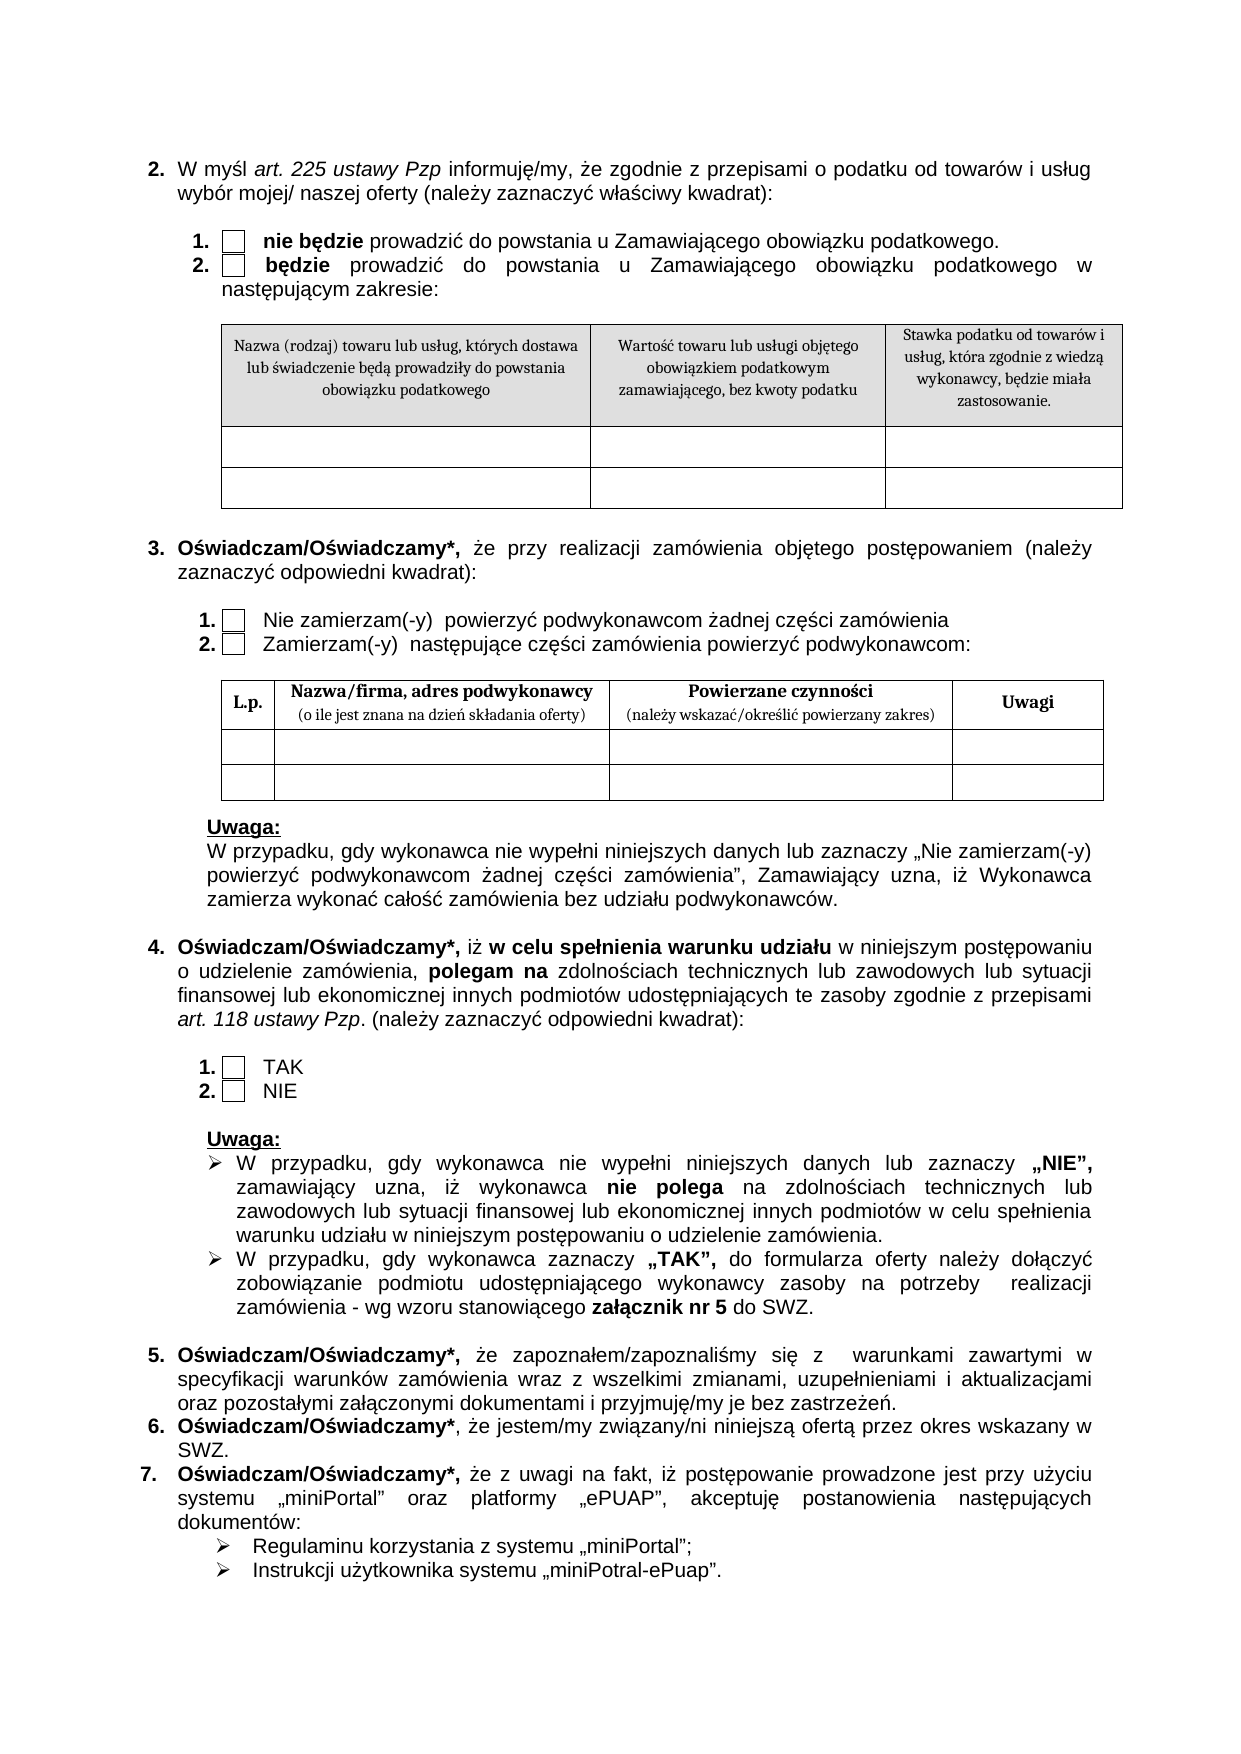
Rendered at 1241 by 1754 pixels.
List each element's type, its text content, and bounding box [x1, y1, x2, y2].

table_cell [591, 427, 885, 467]
table_cell [591, 468, 885, 508]
list nie będzie prowadzić do powstania u Zamawiającego obowiązku podatkowego. [192, 229, 1093, 253]
list W przypadku, gdy wykonawca nie wypełni niniejszych danych lub zaznaczy „NIE”, zamawiający uzna, iż wykonawca nie polega na zdolnościach technicznych lub zawodowych lub sytuacji finansowej lub ekonomicznej innych podmiotów w celu spełnienia warunku udziału w niniejszym postępowaniu o udzielenie zamówienia. [207, 1151, 1093, 1246]
list Oświadczam/Oświadczamy*, że z uwagi na fakt, iż postępowanie prowadzone jest przy użyciu systemu „miniPortal” oraz platformy „ePUAP”, akceptuję postanowienia następujących dokumentów: [140, 1462, 1093, 1534]
table_cell [275, 765, 609, 800]
table_header Nazwa (rodzaj) towaru lub usług, których dostawa lub świadczenie będą prowadziły do powstania obowiązku podatkowego [222, 325, 590, 426]
list TAK [199, 1055, 1093, 1079]
text Uwaga: [207, 815, 1093, 839]
text Uwaga: [207, 1127, 1093, 1151]
table_header L.p. [222, 681, 274, 729]
list Regulaminu korzystania z systemu „miniPortal”; [215, 1534, 1093, 1558]
text W przypadku, gdy wykonawca nie wypełni niniejszych danych lub zaznaczy „Nie zamierzam(-y) powierzyć podwykonawcom żadnej części zamówienia”, Zamawiający uzna, iż Wykonawca zamierza wykonać całość zamówienia bez udziału podwykonawców. [207, 839, 1093, 911]
list W myśl art. 225 ustawy Pzp informuję/my, że zgodnie z przepisami o podatku od towarów i usług wybór mojej/ naszej oferty (należy zaznaczyć właściwy kwadrat): [148, 157, 1093, 205]
table_header Uwagi [953, 681, 1103, 729]
list W przypadku, gdy wykonawca zaznaczy „TAK”, do formularza oferty należy dołączyć zobowiązanie podmiotu udostępniającego wykonawcy zasoby na potrzeby realizacji zamówienia - wg wzoru stanowiącego załącznik nr 5 do SWZ. [207, 1246, 1093, 1318]
list Oświadczam/Oświadczamy*, że zapoznałem/zapoznaliśmy się z warunkami zawartymi w specyfikacji warunków zamówienia wraz z wszelkimi zmianami, uzupełnieniami i aktualizacjami oraz pozostałymi załączonymi dokumentami i przyjmuję/my je bez zastrzeżeń. [148, 1342, 1093, 1414]
table_header Wartość towaru lub usługi objętego obowiązkiem podatkowym zamawiającego, bez kwoty podatku [591, 325, 885, 426]
table_header Powierzane czynności (należy wskazać/określić powierzany zakres) [610, 681, 952, 729]
table_cell [886, 427, 1122, 467]
table_header Nazwa/firma, adres podwykonawcy (o ile jest znana na dzień składania oferty) [275, 681, 609, 729]
list NIE [199, 1079, 1093, 1103]
table_cell [953, 730, 1103, 764]
table_cell [610, 765, 952, 800]
list Oświadczam/Oświadczamy*, iż w celu spełnienia warunku udziału w niniejszym postępowaniu o udzielenie zamówienia, polegam na zdolnościach technicznych lub zawodowych lub sytuacji finansowej lub ekonomicznej innych podmiotów udostępniających te zasoby zgodnie z przepisami art. 118 ustawy Pzp. (należy zaznaczyć odpowiedni kwadrat): [148, 935, 1093, 1031]
list Oświadczam/Oświadczamy*, że przy realizacji zamówienia objętego postępowaniem (należy zaznaczyć odpowiedni kwadrat): [148, 536, 1093, 584]
list Instrukcji użytkownika systemu „miniPotral-ePuap”. [215, 1558, 1093, 1582]
list Nie zamierzam(-y) powierzyć podwykonawcom żadnej części zamówienia [199, 608, 1093, 632]
table_cell [275, 730, 609, 764]
table_cell [222, 730, 274, 764]
table_cell [222, 468, 590, 508]
list będzie prowadzić do powstania u Zamawiającego obowiązku podatkowego w następującym zakresie: [192, 253, 1093, 301]
list Zamierzam(-y) następujące części zamówienia powierzyć podwykonawcom: [199, 632, 1093, 656]
table_cell [610, 730, 952, 764]
table_cell [222, 427, 590, 467]
table_cell [222, 765, 274, 800]
table_cell [886, 468, 1122, 508]
list Oświadczam/Oświadczamy*, że jestem/my związany/ni niniejszą ofertą przez okres wskazany w SWZ. [148, 1414, 1093, 1462]
table_cell [953, 765, 1103, 800]
table_header Stawka podatku od towarów i usług, która zgodnie z wiedzą wykonawcy, będzie miała zastosowanie. [886, 325, 1122, 426]
